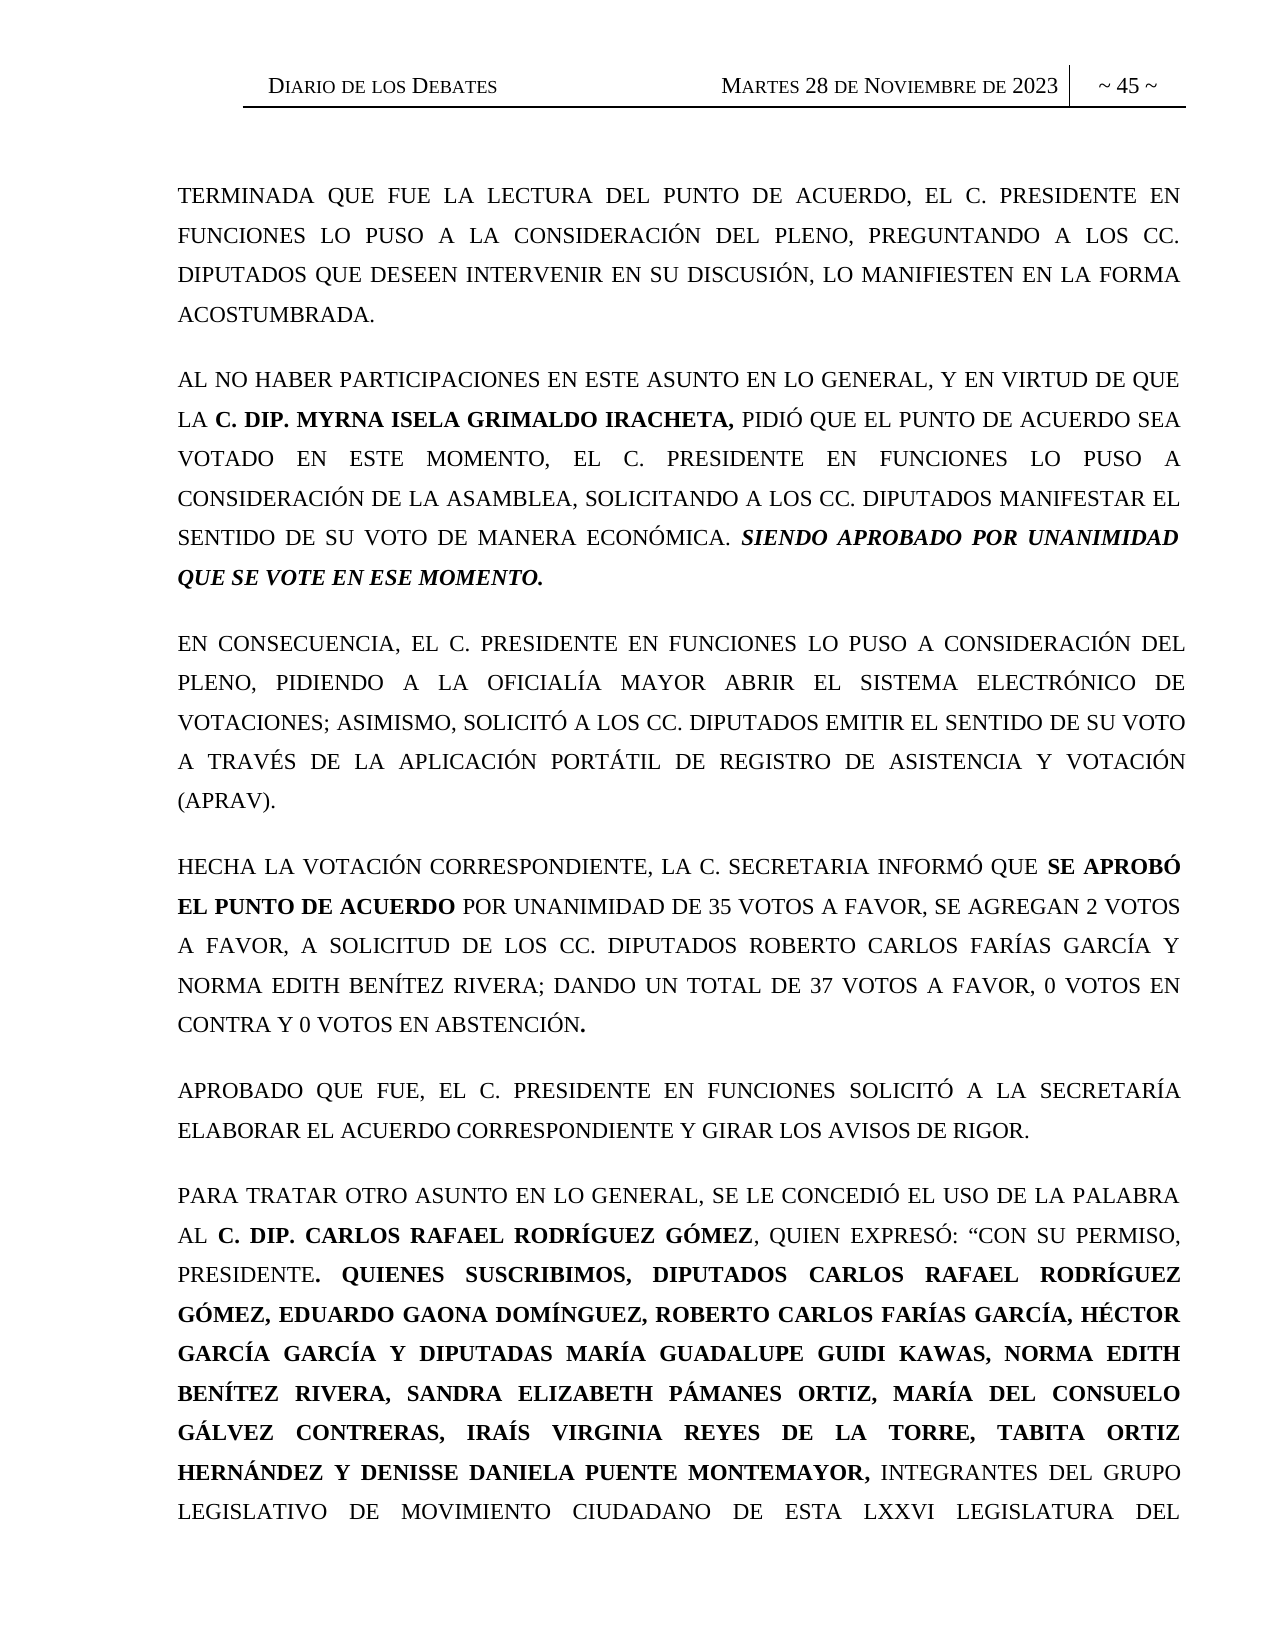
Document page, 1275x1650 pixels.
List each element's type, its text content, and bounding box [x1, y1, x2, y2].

text AL NO HABER PARTICIPACIONES EN ESTE ASUNTO EN LO GENERAL, Y EN VIRTUD DE QUE LA C. DIP. MYRNA ISELA GRIMALDO IRACHETA, PIDIÓ QUE EL PUNTO DE ACUERDO SEA VOTADO EN ESTE MOMENTO, EL C. PRESIDENTE EN FUNCIONES LO PUSO A CONSIDERACIÓN DE LA ASAMBLEA, SOLICITANDO A LOS CC. DIPUTADOS MANIFESTAR EL SENTIDO DE SU VOTO DE MANERA ECONÓMICA. SIENDO APROBADO POR UNANIMIDAD QUE SE VOTE EN ESE MOMENTO. [177, 366, 1181, 590]
text HECHA LA VOTACIÓN CORRESPONDIENTE, LA C. SECRETARIA INFORMÓ QUE SE APROBÓ EL PUNTO DE ACUERDO POR UNANIMIDAD DE 35 VOTOS A FAVOR, SE AGREGAN 2 VOTOS A FAVOR, A SOLICITUD DE LOS CC. DIPUTADOS ROBERTO CARLOS FARÍAS GARCÍA Y NORMA EDITH BENÍTEZ RIVERA; DANDO UN TOTAL DE 37 VOTOS A FAVOR, 0 VOTOS EN CONTRA Y 0 VOTOS EN ABSTENCIÓN. [177, 853, 1181, 1038]
text TERMINADA QUE FUE LA LECTURA DEL PUNTO DE ACUERDO, EL C. PRESIDENTE EN FUNCIONES LO PUSO A LA CONSIDERACIÓN DEL PLENO, PREGUNTANDO A LOS CC. DIPUTADOS QUE DESEEN INTERVENIR EN SU DISCUSIÓN, LO MANIFIESTEN EN LA FORMA ACOSTUMBRADA. [177, 182, 1181, 327]
text EN CONSECUENCIA, EL C. PRESIDENTE EN FUNCIONES LO PUSO A CONSIDERACIÓN DEL PLENO, PIDIENDO A LA OFICIALÍA MAYOR ABRIR EL SISTEMA ELECTRÓNICO DE VOTACIONES; ASIMISMO, SOLICITÓ A LOS CC. DIPUTADOS EMITIR EL SENTIDO DE SU VOTO A TRAVÉS DE LA APLICACIÓN PORTÁTIL DE REGISTRO DE ASISTENCIA Y VOTACIÓN (APRAV). [177, 630, 1186, 814]
text APROBADO QUE FUE, EL C. PRESIDENTE EN FUNCIONES SOLICITÓ A LA SECRETARÍA ELABORAR EL ACUERDO CORRESPONDIENTE Y GIRAR LOS AVISOS DE RIGOR. [177, 1077, 1181, 1143]
